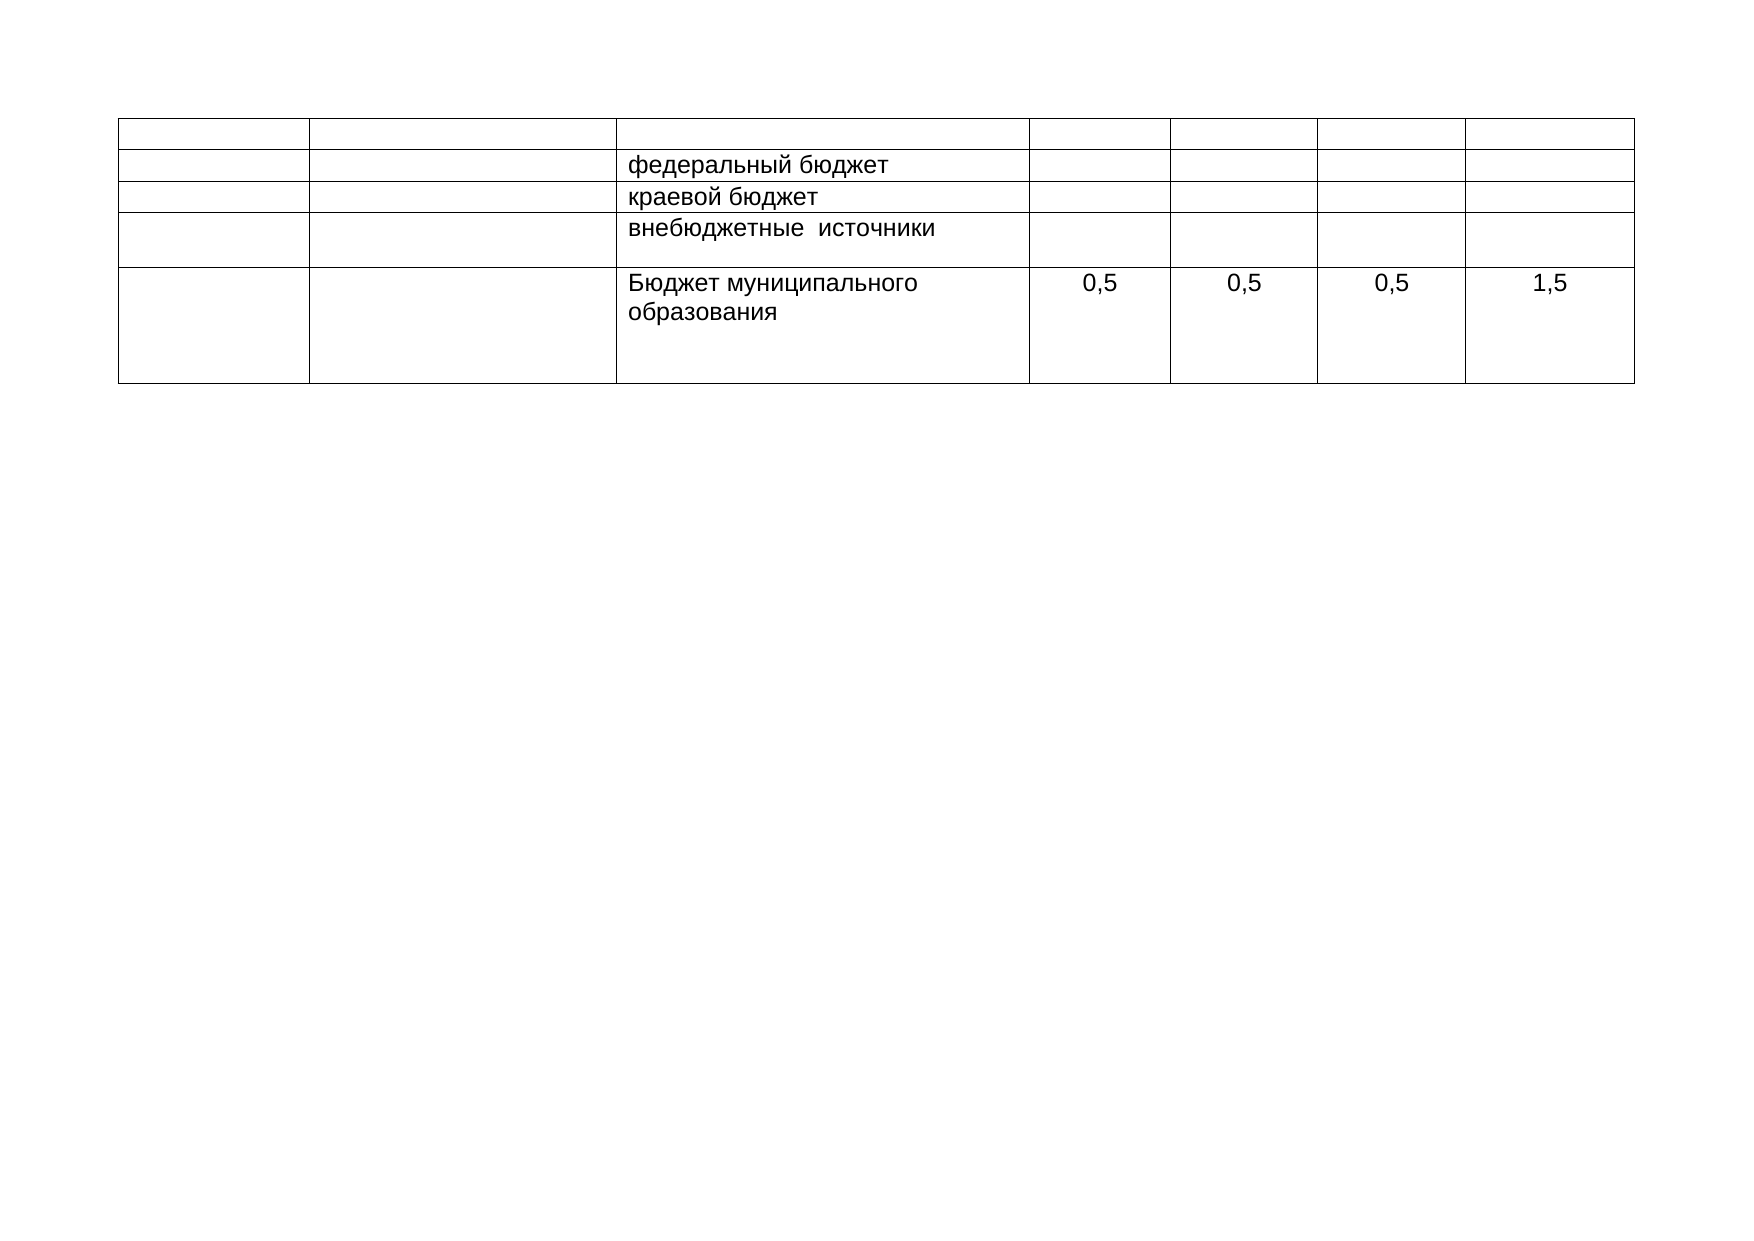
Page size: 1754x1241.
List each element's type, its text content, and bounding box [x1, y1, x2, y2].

table_cell [1171, 150, 1317, 181]
table_cell [1030, 119, 1170, 149]
table_cell [1318, 150, 1465, 181]
table_cell [1318, 213, 1465, 267]
table_cell [1318, 182, 1465, 212]
table_cell [1318, 119, 1465, 149]
table_cell [1171, 182, 1317, 212]
table_cell [1030, 150, 1170, 181]
table_cell [310, 268, 616, 383]
table_cell [1030, 213, 1170, 267]
table_cell [1466, 182, 1634, 212]
table_cell [1466, 150, 1634, 181]
table_cell 0,5 [1030, 268, 1170, 383]
table_cell [310, 213, 616, 267]
table_cell Бюджет муниципального образования [617, 268, 1029, 383]
table_cell [119, 150, 309, 181]
table_cell [119, 213, 309, 267]
table_cell 1,5 [1466, 268, 1634, 383]
table_cell федеральный бюджет [617, 150, 1029, 181]
table_cell [1466, 213, 1634, 267]
table_cell [1466, 119, 1634, 149]
table_cell краевой бюджет [617, 182, 1029, 212]
table_cell [310, 150, 616, 181]
table_cell [119, 182, 309, 212]
table_cell [1171, 119, 1317, 149]
table_cell [119, 268, 309, 383]
table_cell [1171, 213, 1317, 267]
table_cell [119, 119, 309, 149]
table_cell 0,5 [1318, 268, 1465, 383]
table_cell [310, 119, 616, 149]
table_cell внебюджетные источники [617, 213, 1029, 267]
table_cell [1030, 182, 1170, 212]
table_cell [617, 119, 1029, 149]
table_cell [310, 182, 616, 212]
table_cell 0,5 [1171, 268, 1317, 383]
